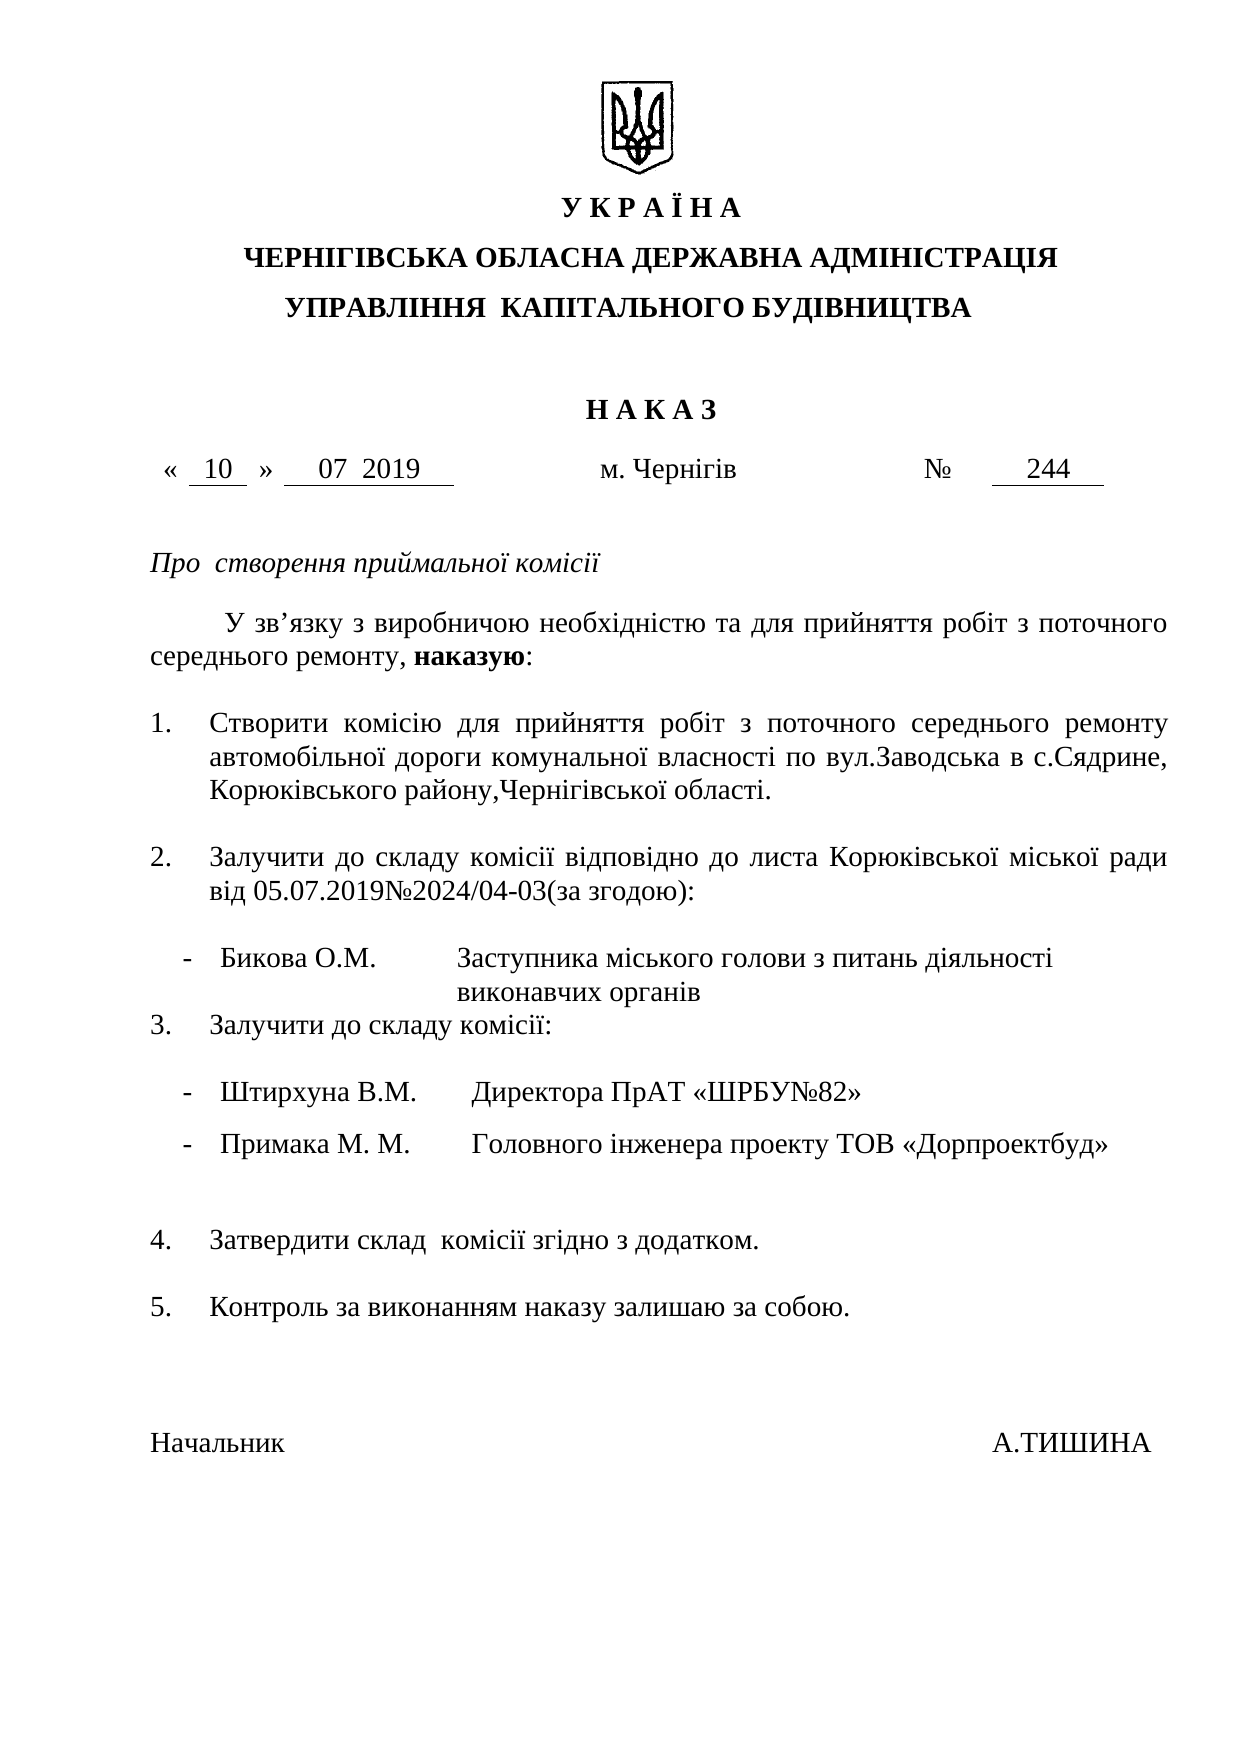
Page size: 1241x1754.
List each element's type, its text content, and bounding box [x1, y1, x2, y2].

list Створити комісію для прийняття робіт з поточного середнього ремонту автомобільної дороги комунальної власності по вул.Заводська в с.Сядрине, Корюківського району,Чернігівської області. [150, 705, 1169, 806]
subtitle У К Р А Ї Н А [150, 190, 1152, 223]
table_header Бикова О.М. [165, 940, 445, 1007]
list Контроль за виконанням наказу залишаю за собою. [150, 1289, 1169, 1323]
subtitle УПРАВЛІННЯ КАПІТАЛЬНОГО БУДІВНИЦТВА [75, 291, 1181, 324]
table_header Заступника міського голови з питань діяльності виконавчих органів [445, 940, 1154, 1007]
list Залучити до складу комісії відповідно до листа Корюківської міської ради від 05.07.2019№2024/04-03(за згодою): [150, 839, 1169, 907]
table_header 07 2019 [284, 451, 454, 485]
table_cell Примака М. М. [165, 1126, 460, 1189]
table_header А.ТИШИНА [651, 1425, 1163, 1483]
table_header Штирхуна В.М. [165, 1074, 460, 1126]
picture [601, 81, 674, 175]
table_cell Головного інженера проекту ТОВ «Дорпроектбуд» [460, 1126, 1198, 1189]
list Затвердити склад комісії згідно з додатком. [150, 1222, 1169, 1256]
subtitle чернігівська обласна державна адміністрація [150, 240, 1152, 274]
table_header Директора ПрАТ «ШРБУ№82» [460, 1074, 1198, 1126]
text Н А К А З [150, 392, 1152, 426]
text У зв’язку з виробничою необхідністю та для прийняття робіт з поточного середнього ремонту, наказую: [150, 605, 1169, 672]
table_header 10 [189, 451, 247, 485]
table_header м. Чернігів [454, 451, 883, 485]
text Про створення приймальної комісії [150, 545, 1152, 579]
table_header Начальник [139, 1425, 651, 1483]
list Залучити до складу комісії: [150, 1007, 1169, 1041]
table_header « [152, 451, 189, 485]
table_header № [883, 451, 992, 485]
table_header » [247, 451, 284, 485]
table_header 244 [992, 451, 1104, 485]
